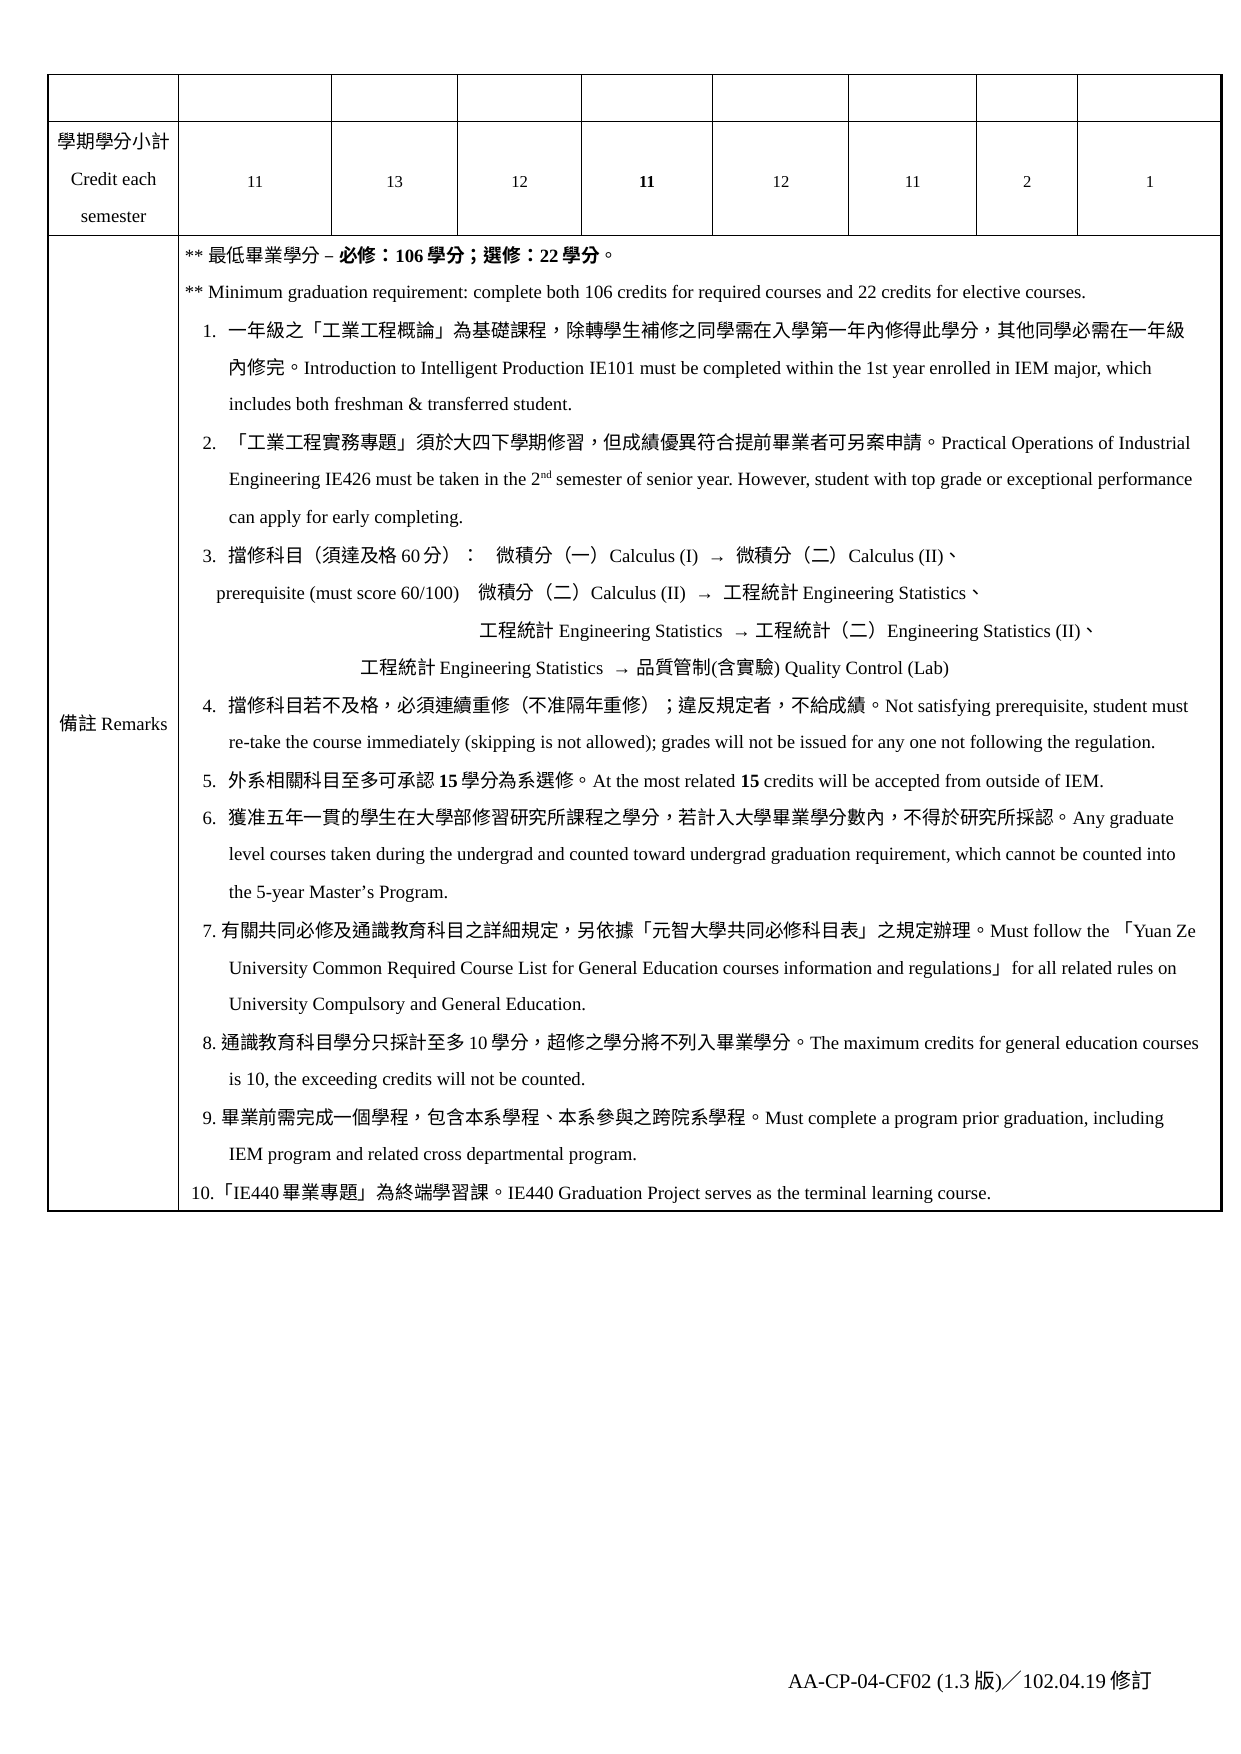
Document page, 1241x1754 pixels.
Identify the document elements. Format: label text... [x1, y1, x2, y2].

table_cell [849, 75, 976, 121]
table_cell [582, 75, 712, 121]
table_cell 12 [458, 122, 581, 234]
table_cell [713, 75, 848, 121]
table_cell 11 [179, 122, 331, 234]
table_cell 13 [332, 122, 457, 234]
table_cell [1078, 75, 1220, 121]
table_cell 11 [582, 122, 712, 234]
table_cell 備註Remarks [49, 236, 178, 1210]
table_cell 12 [713, 122, 848, 234]
table_cell [179, 75, 331, 121]
table_cell [977, 75, 1077, 121]
table_cell ** 最低畢業學分 – 必修：106學分；選修：22學分。 ** Minimum graduation requirement: complete both 106 credits for required courses and 22 credits for elective courses. 1. 一年級之「工業工程概論」為基礎課程，除轉學生補修之同學需在入學第一年內修得此學分，其他同學必需在一年級內修完。Introduction to Intelligent Production IE101 must be completed within the 1st year enrolled in IEM major, which includes both freshman & transferred student. 2. 「工業工程實務專題」須於大四下學期修習，但成績優異符合提前畢業者可另案申請。Practical Operations of Industrial Engineering IE426 must be taken in the 2nd semester of senior year. However, student with top grade or exceptional performance can apply for early completing. 3. 擋修科目（須達及格60分）： 微積分（一）Calculus (I) → 微積分（二）Calculus (II)、 prerequisite (must score 60/100) 微積分（二）Calculus (II) → 工程統計Engineering Statistics、 工程統計 Engineering Statistics → 工程統計（二）Engineering Statistics (II)、 工程統計Engineering Statistics → 品質管制(含實驗) Quality Control (Lab) 4. 擋修科目若不及格，必須連續重修（不准隔年重修）；違反規定者，不給成績。Not satisfying prerequisite, student must re-take the course immediately (skipping is not allowed); grades will not be issued for any one not following the regulation. 5. 外系相關科目至多可承認15學分為系選修。At the most related 15 credits will be accepted from outside of IEM. 6. 獲准五年一貫的學生在大學部修習研究所課程之學分，若計入大學畢業學分數內，不得於研究所採認。Any graduate level courses taken during the undergrad and counted toward undergrad graduation requirement, which cannot be counted into the 5-year Master’s Program. 7. 有關共同必修及通識教育科目之詳細規定，另依據「元智大學共同必修科目表」之規定辦理。Must follow the 「Yuan Ze University Common Required Course List for General Education courses information and regulations」for all related rules on University Compulsory and General Education. 8. 通識教育科目學分只採計至多10學分，超修之學分將不列入畢業學分。The maximum credits for general education courses is 10, the exceeding credits will not be counted. 9. 畢業前需完成一個學程，包含本系學程、本系參與之跨院系學程。Must complete a program prior graduation, including IEM program and related cross departmental program. 10.「IE440畢業專題」為終端學習課。IE440 Graduation Project serves as the terminal learning course. [179, 236, 1220, 1210]
table_cell 學期學分小計Credit each semester [49, 122, 178, 234]
table_cell 2 [977, 122, 1077, 234]
table_cell 1 [1078, 122, 1220, 234]
table_cell [458, 75, 581, 121]
table_cell 11 [849, 122, 976, 234]
table_cell [332, 75, 457, 121]
